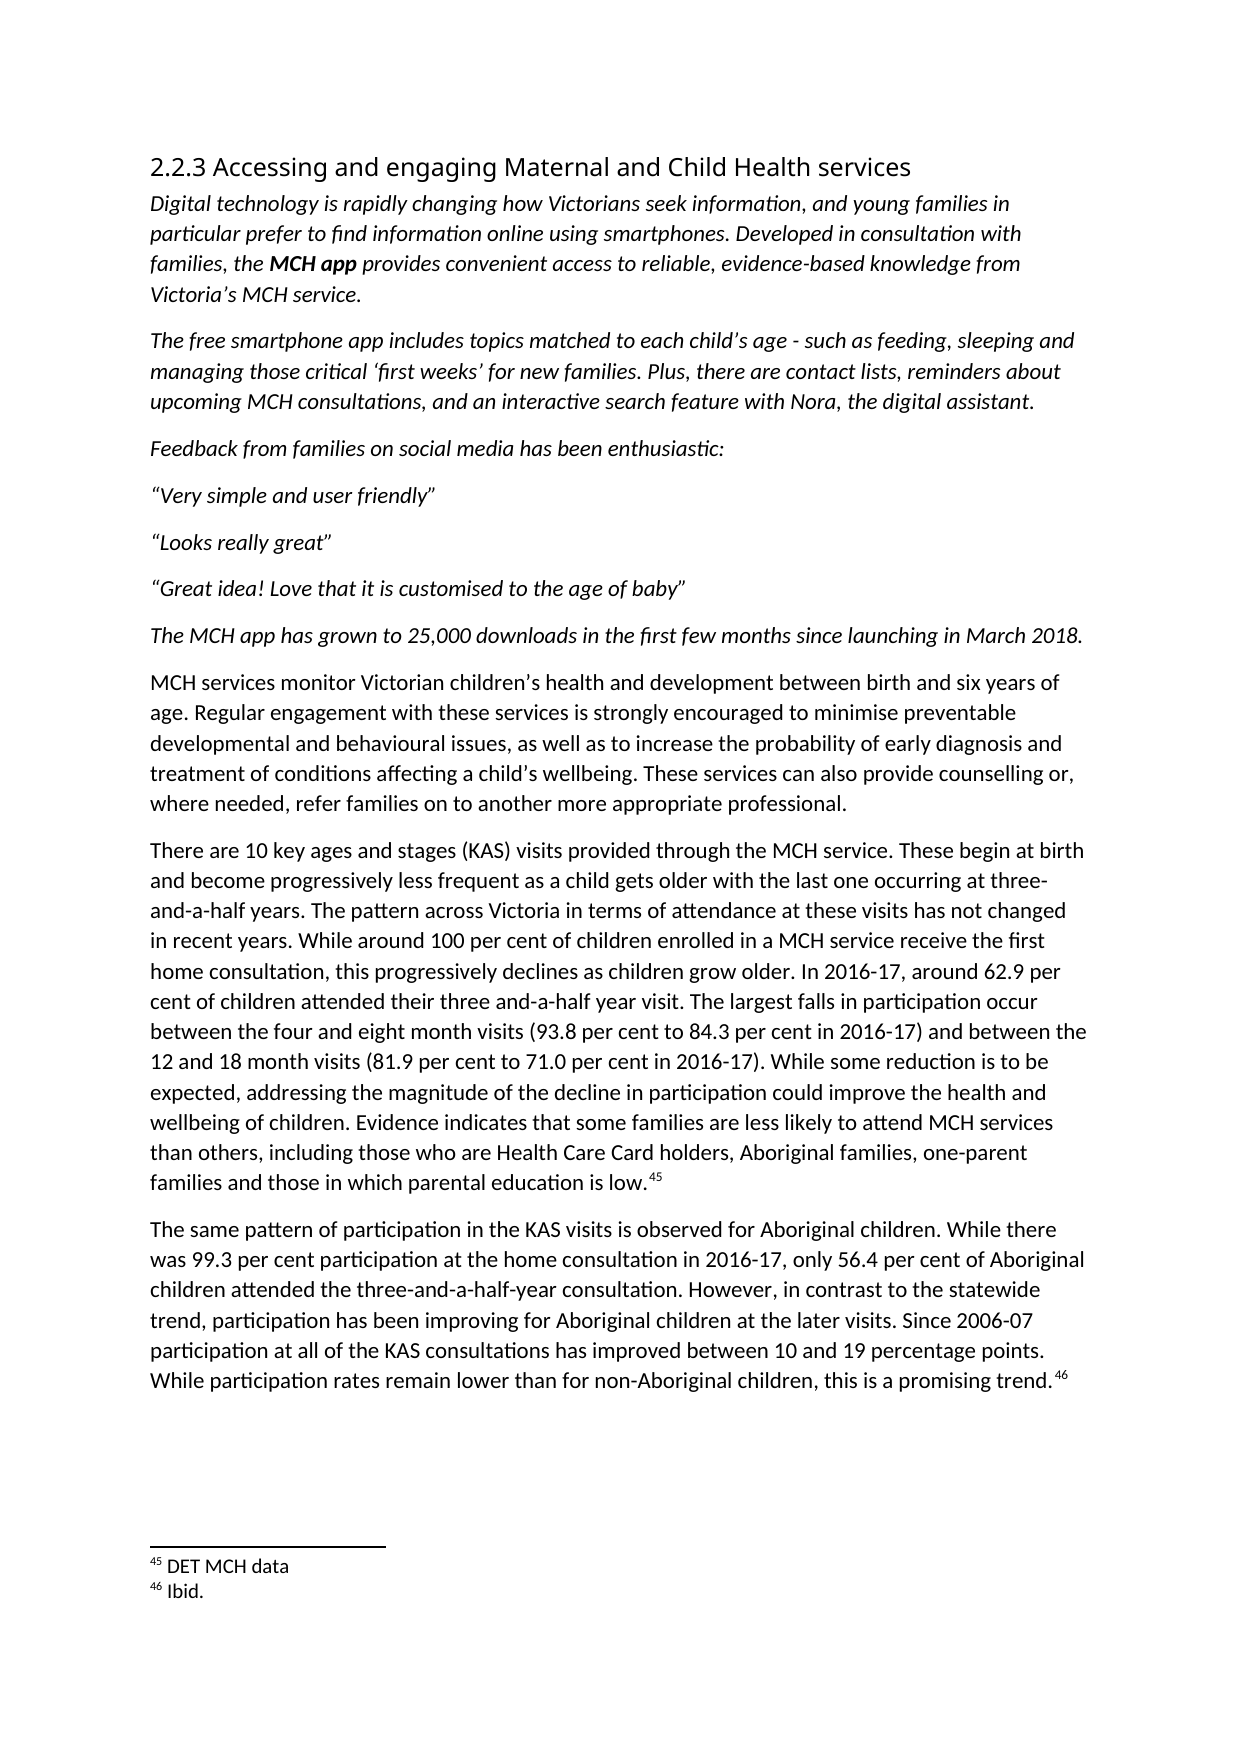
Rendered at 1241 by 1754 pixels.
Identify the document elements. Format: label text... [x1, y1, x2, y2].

text Feedback from families on social media has been enthusiastic: [150, 434, 1090, 462]
text “Looks really great” [150, 528, 1090, 556]
text There are 10 key ages and stages (KAS) visits provided through the MCH service. These begin at birth and become progressively less frequent as a child gets older with the last one occurring at three-and-a-half years. The pattern across Victoria in terms of attendance at these visits has not changed in recent years. While around 100 per cent of children enrolled in a MCH service receive the first home consultation, this progressively declines as children grow older. In 2016-17, around 62.9 per cent of children attended their three and-a-half year visit. The largest falls in participation occur between the four and eight month visits (93.8 per cent to 84.3 per cent in 2016-17) and between the 12 and 18 month visits (81.9 per cent to 71.0 per cent in 2016-17). While some reduction is to be expected, addressing the magnitude of the decline in participation could improve the health and wellbeing of children. Evidence indicates that some families are less likely to attend MCH services than others, including those who are Health Care Card holders, Aboriginal families, one-parent families and those in which parental education is low. [150, 836, 1090, 1196]
text The same pattern of participation in the KAS visits is observed for Aboriginal children. While there was 99.3 per cent participation at the home consultation in 2016-17, only 56.4 per cent of Aboriginal children attended the three-and-a-half-year consultation. However, in contrast to the statewide trend, participation has been improving for Aboriginal children at the later visits. Since 2006-07 participation at all of the KAS consultations has improved between 10 and 19 percentage points. While participation rates remain lower than for non-Aboriginal children, this is a promising trend. [150, 1215, 1090, 1394]
subtitle 2.2.3 Accessing and engaging Maternal and Child Health services [150, 150, 1090, 184]
text MCH services monitor Victorian children’s health and development between birth and six years of age. Regular engagement with these services is strongly encouraged to minimise preventable developmental and behavioural issues, as well as to increase the probability of early diagnosis and treatment of conditions affecting a child’s wellbeing. These services can also provide counselling or, where needed, refer families on to another more appropriate professional. [150, 668, 1090, 817]
text The free smartphone app includes topics matched to each child’s age - such as feeding, sleeping and managing those critical ‘first weeks’ for new families. Plus, there are contact lists, reminders about upcoming MCH consultations, and an interactive search feature with Nora, the digital assistant. [150, 327, 1090, 415]
text “Very simple and user friendly” [150, 481, 1090, 509]
text The MCH app has grown to 25,000 downloads in the first few months since launching in March 2018. [150, 621, 1090, 649]
text Digital technology is rapidly changing how Victorians seek information, and young families in particular prefer to find information online using smartphones. Developed in consultation with families, the MCH app provides convenient access to reliable, evidence-based knowledge from Victoria’s MCH service. [150, 189, 1090, 308]
text “Great idea! Love that it is customised to the age of baby” [150, 574, 1090, 603]
